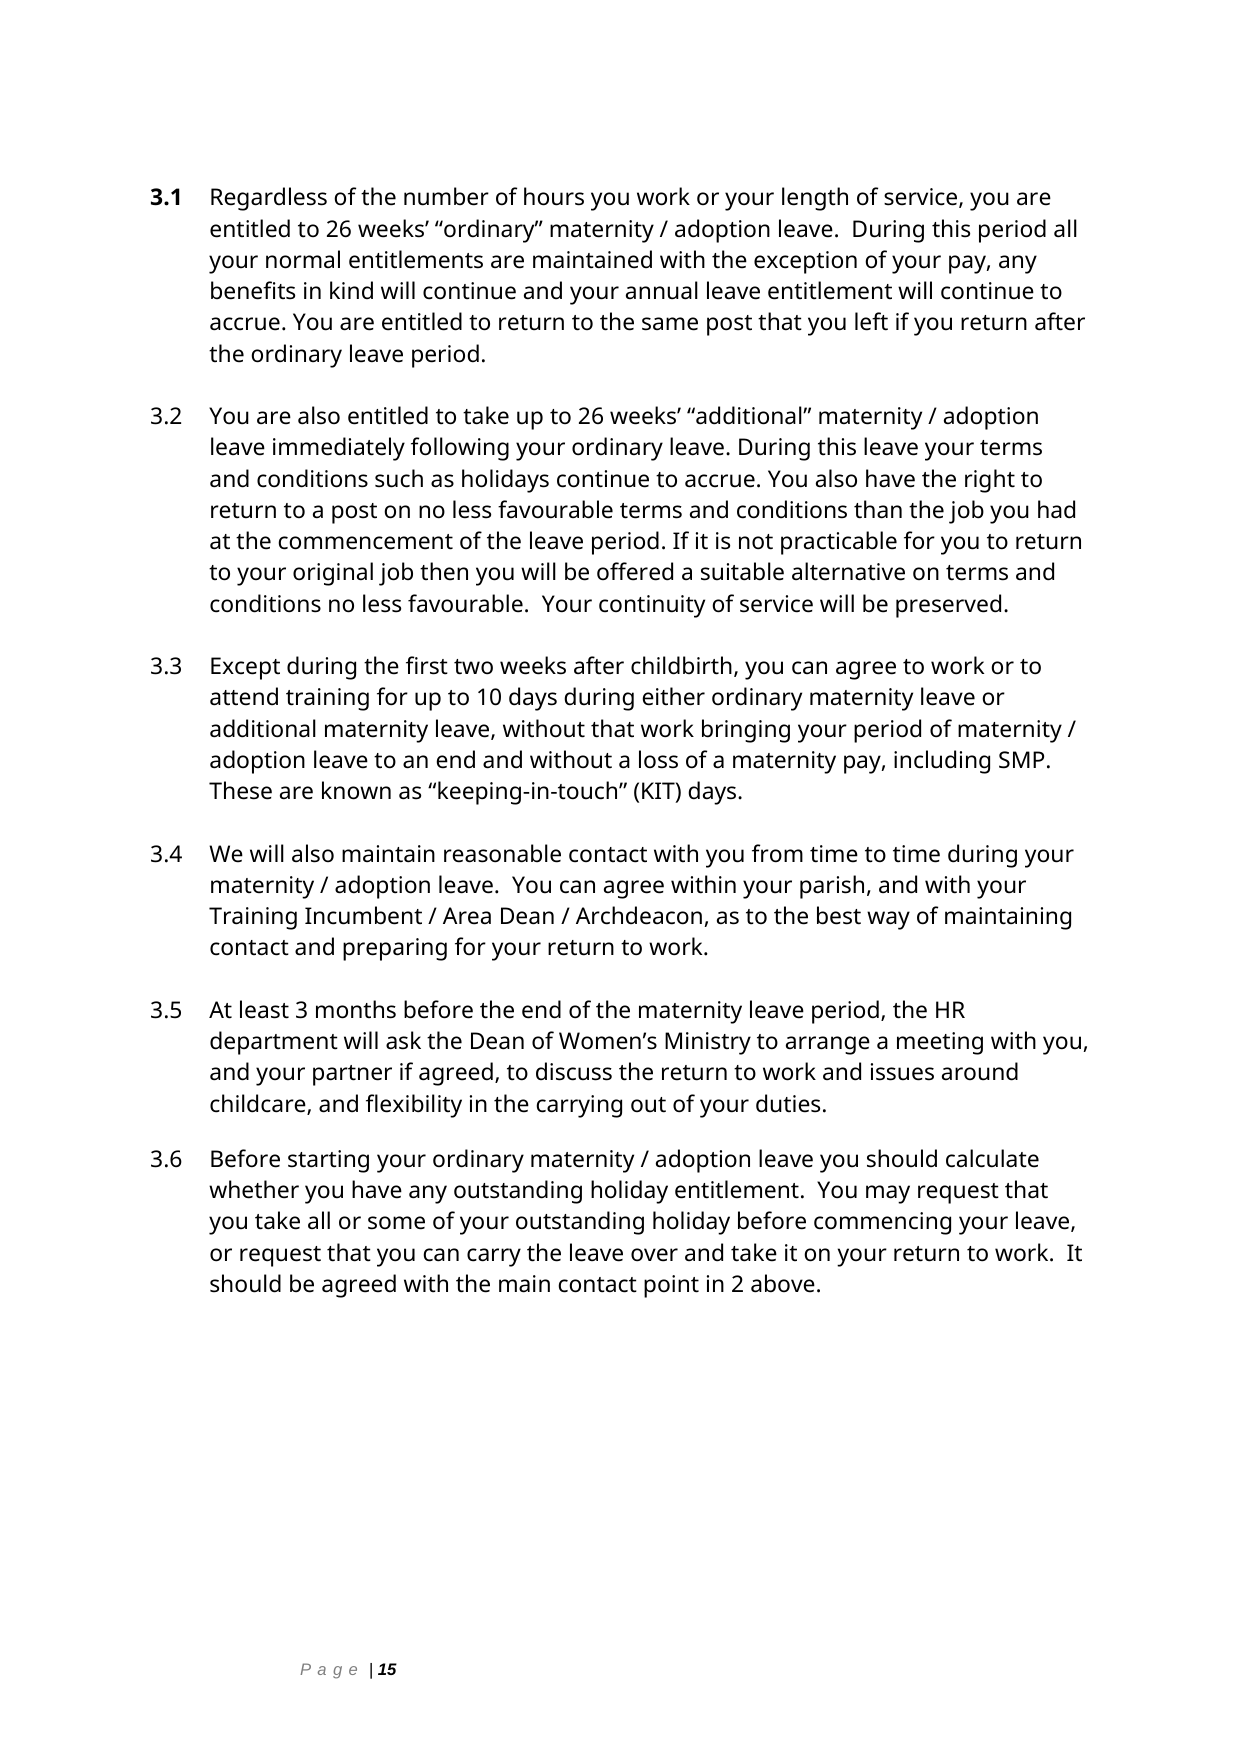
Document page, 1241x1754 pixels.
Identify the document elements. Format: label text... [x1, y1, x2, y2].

subtitle 3.4 We will also maintain reasonable contact with you from time to time during your maternity / adoption leave. You can agree within your parish, and with your Training Incumbent / Area Dean / Archdeacon, as to the best way of maintaining contact and preparing for your return to work. [150, 837, 1090, 962]
subtitle 3.2 You are also entitled to take up to 26 weeks’ “additional” maternity / adoption leave immediately following your ordinary leave. During this leave your terms and conditions such as holidays continue to accrue. You also have the right to return to a post on no less favourable terms and conditions than the job you had at the commencement of the leave period. If it is not practicable for you to return to your original job then you will be offered a suitable alternative on terms and conditions no less favourable. Your continuity of service will be preserved. [150, 400, 1090, 619]
subtitle 3.3 Except during the first two weeks after childbirth, you can agree to work or to attend training for up to 10 days during either ordinary maternity leave or additional maternity leave, without that work bringing your period of maternity / adoption leave to an end and without a loss of a maternity pay, including SMP. These are known as “keeping-in-touch” (KIT) days. [150, 650, 1090, 806]
subtitle 3.5 At least 3 months before the end of the maternity leave period, the HR department will ask the Dean of Women’s Ministry to arrange a meeting with you, and your partner if agreed, to discuss the return to work and issues around childcare, and flexibility in the carrying out of your duties. [150, 994, 1090, 1119]
subtitle 3.1 Regardless of the number of hours you work or your length of service, you are entitled to 26 weeks’ “ordinary” maternity / adoption leave. During this period all your normal entitlements are maintained with the exception of your pay, any benefits in kind will continue and your annual leave entitlement will continue to accrue. You are entitled to return to the same post that you left if you return after the ordinary leave period. [150, 181, 1090, 369]
subtitle 3.6 Before starting your ordinary maternity / adoption leave you should calculate whether you have any outstanding holiday entitlement. You may request that you take all or some of your outstanding holiday before commencing your leave, or request that you can carry the leave over and take it on your return to work. It should be agreed with the main contact point in 2 above. [822, 1143, 1090, 1299]
